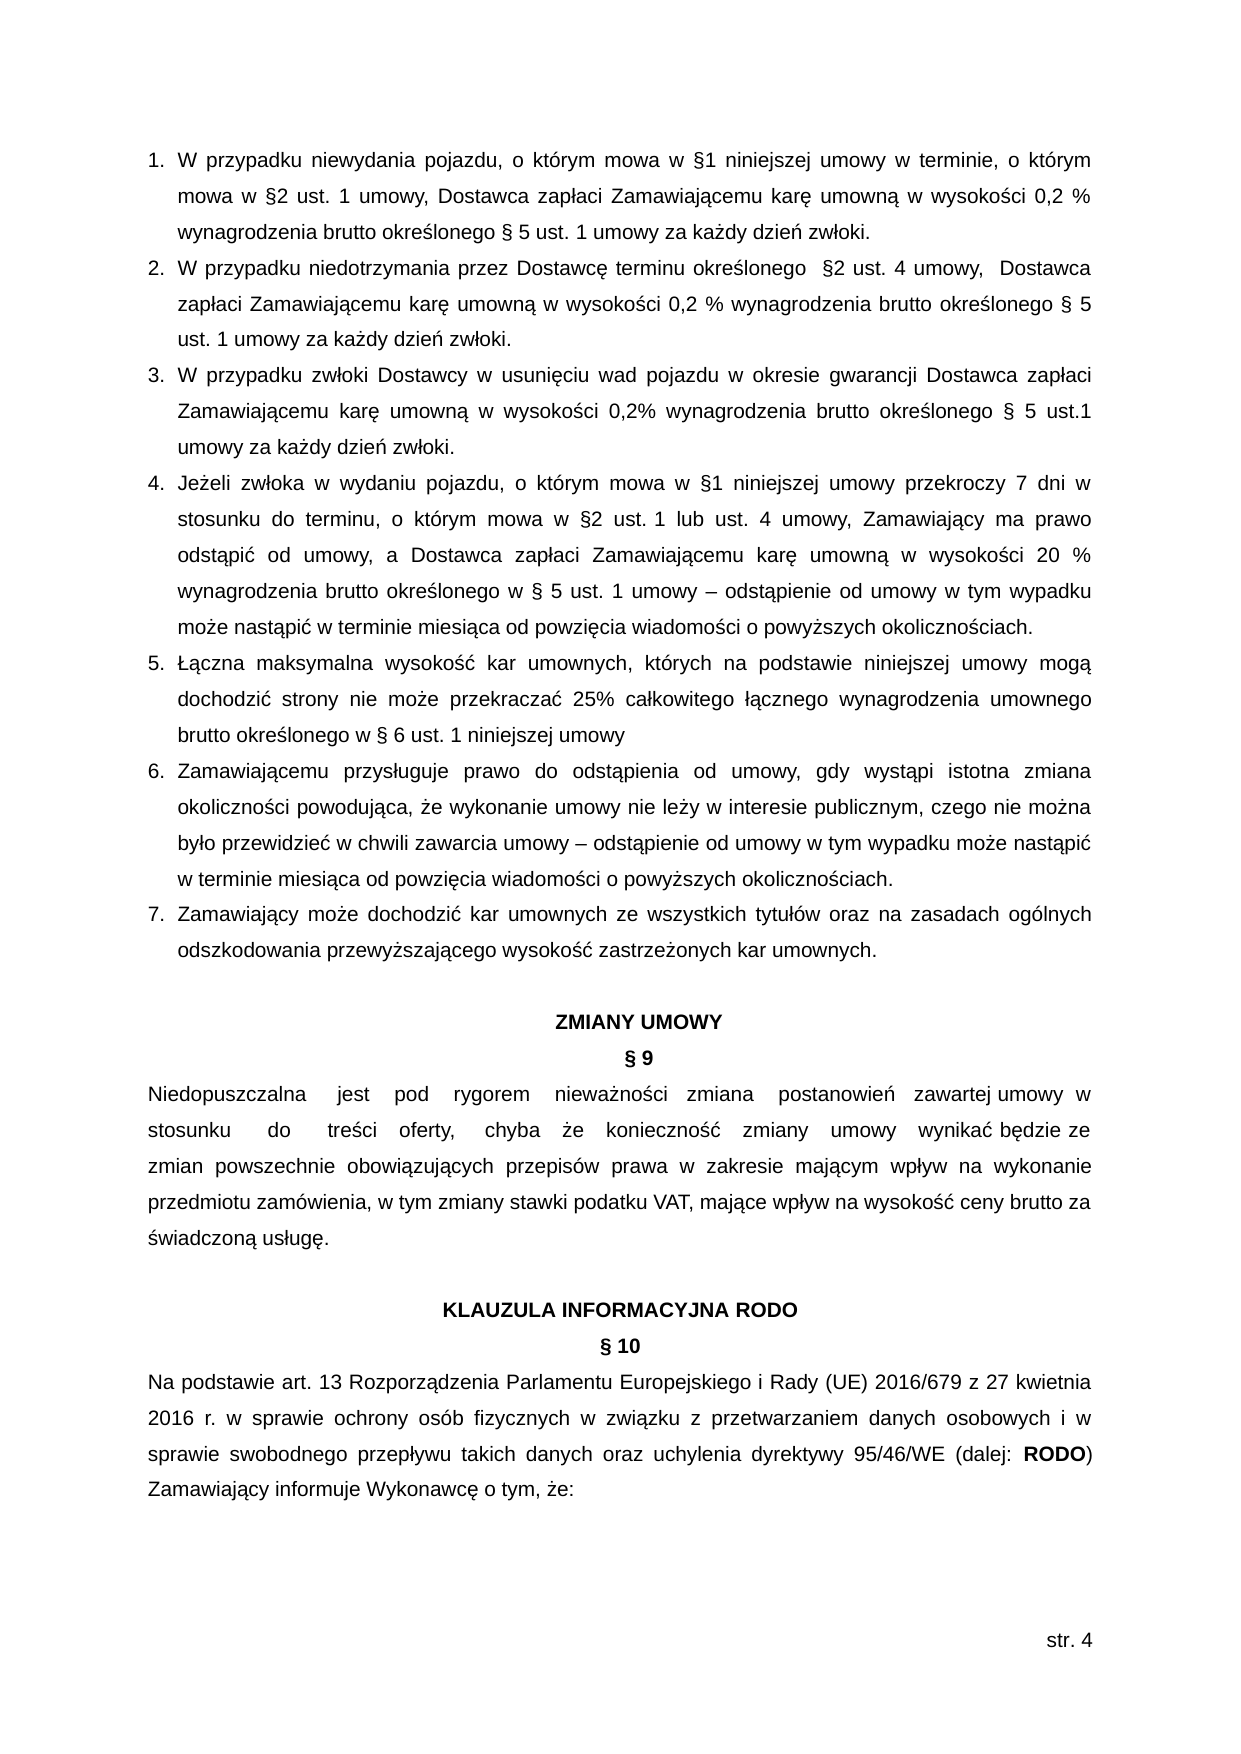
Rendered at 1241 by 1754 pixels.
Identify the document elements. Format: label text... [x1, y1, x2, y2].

text § 9 [185, 1046, 1093, 1070]
list W przypadku niedotrzymania przez Dostawcę terminu określonego §2 ust. 4 umowy, Dostawca zapłaci Zamawiającemu karę umowną w wysokości 0,2 % wynagrodzenia brutto określonego § 5 ust. 1 umowy za każdy dzień zwłoki. [148, 255, 1093, 351]
list W przypadku zwłoki Dostawcy w usunięciu wad pojazdu w okresie gwarancji Dostawca zapłaci Zamawiającemu karę umowną w wysokości 0,2% wynagrodzenia brutto określonego § 5 ust.1 umowy za każdy dzień zwłoki. [148, 363, 1093, 459]
list Zamawiającemu przysługuje prawo do odstąpienia od umowy, gdy wystąpi istotna zmiana okoliczności powodująca, że wykonanie umowy nie leży w interesie publicznym, czego nie można było przewidzieć w chwili zawarcia umowy – odstąpienie od umowy w tym wypadku może nastąpić w terminie miesiąca od powzięcia wiadomości o powyższych okolicznościach. [148, 758, 1093, 890]
list Jeżeli zwłoka w wydaniu pojazdu, o którym mowa w §1 niniejszej umowy przekroczy 7 dni w stosunku do terminu, o którym mowa w §2 ust. 1 lub ust. 4 umowy, Zamawiający ma prawo odstąpić od umowy, a Dostawca zapłaci Zamawiającemu karę umowną w wysokości 20 % wynagrodzenia brutto określonego w § 5 ust. 1 umowy – odstąpienie od umowy w tym wypadku może nastąpić w terminie miesiąca od powzięcia wiadomości o powyższych okolicznościach. [148, 471, 1093, 639]
text KLAUZULA INFORMACYJNA RODO [148, 1298, 1093, 1322]
text § 10 [148, 1333, 1093, 1357]
text Na podstawie art. 13 Rozporządzenia Parlamentu Europejskiego i Rady (UE) 2016/679 z 27 kwietnia 2016 r. w sprawie ochrony osób fizycznych w związku z przetwarzaniem danych osobowych i w sprawie swobodnego przepływu takich danych oraz uchylenia dyrektywy 95/46/WE (dalej: RODO) Zamawiający informuje Wykonawcę o tym, że: [148, 1369, 1093, 1501]
text ZMIANY UMOWY [185, 1010, 1093, 1034]
text Niedopuszczalna jest pod rygorem nieważności zmiana postanowień zawartej umowy w stosunku do treści oferty, chyba że konieczność zmiany umowy wynikać będzie ze zmian powszechnie obowiązujących przepisów prawa w zakresie mającym wpływ na wykonanie przedmiotu zamówienia, w tym zmiany stawki podatku VAT, mające wpływ na wysokość ceny brutto za świadczoną usługę. [148, 1082, 1093, 1250]
list Łączna maksymalna wysokość kar umownych, których na podstawie niniejszej umowy mogą dochodzić strony nie może przekraczać 25% całkowitego łącznego wynagrodzenia umownego brutto określonego w § 6 ust. 1 niniejszej umowy [148, 651, 1093, 747]
list W przypadku niewydania pojazdu, o którym mowa w §1 niniejszej umowy w terminie, o którym mowa w §2 ust. 1 umowy, Dostawca zapłaci Zamawiającemu karę umowną w wysokości 0,2 % wynagrodzenia brutto określonego § 5 ust. 1 umowy za każdy dzień zwłoki. [148, 148, 1093, 243]
list Zamawiający może dochodzić kar umownych ze wszystkich tytułów oraz na zasadach ogólnych odszkodowania przewyższającego wysokość zastrzeżonych kar umownych. [148, 902, 1093, 962]
